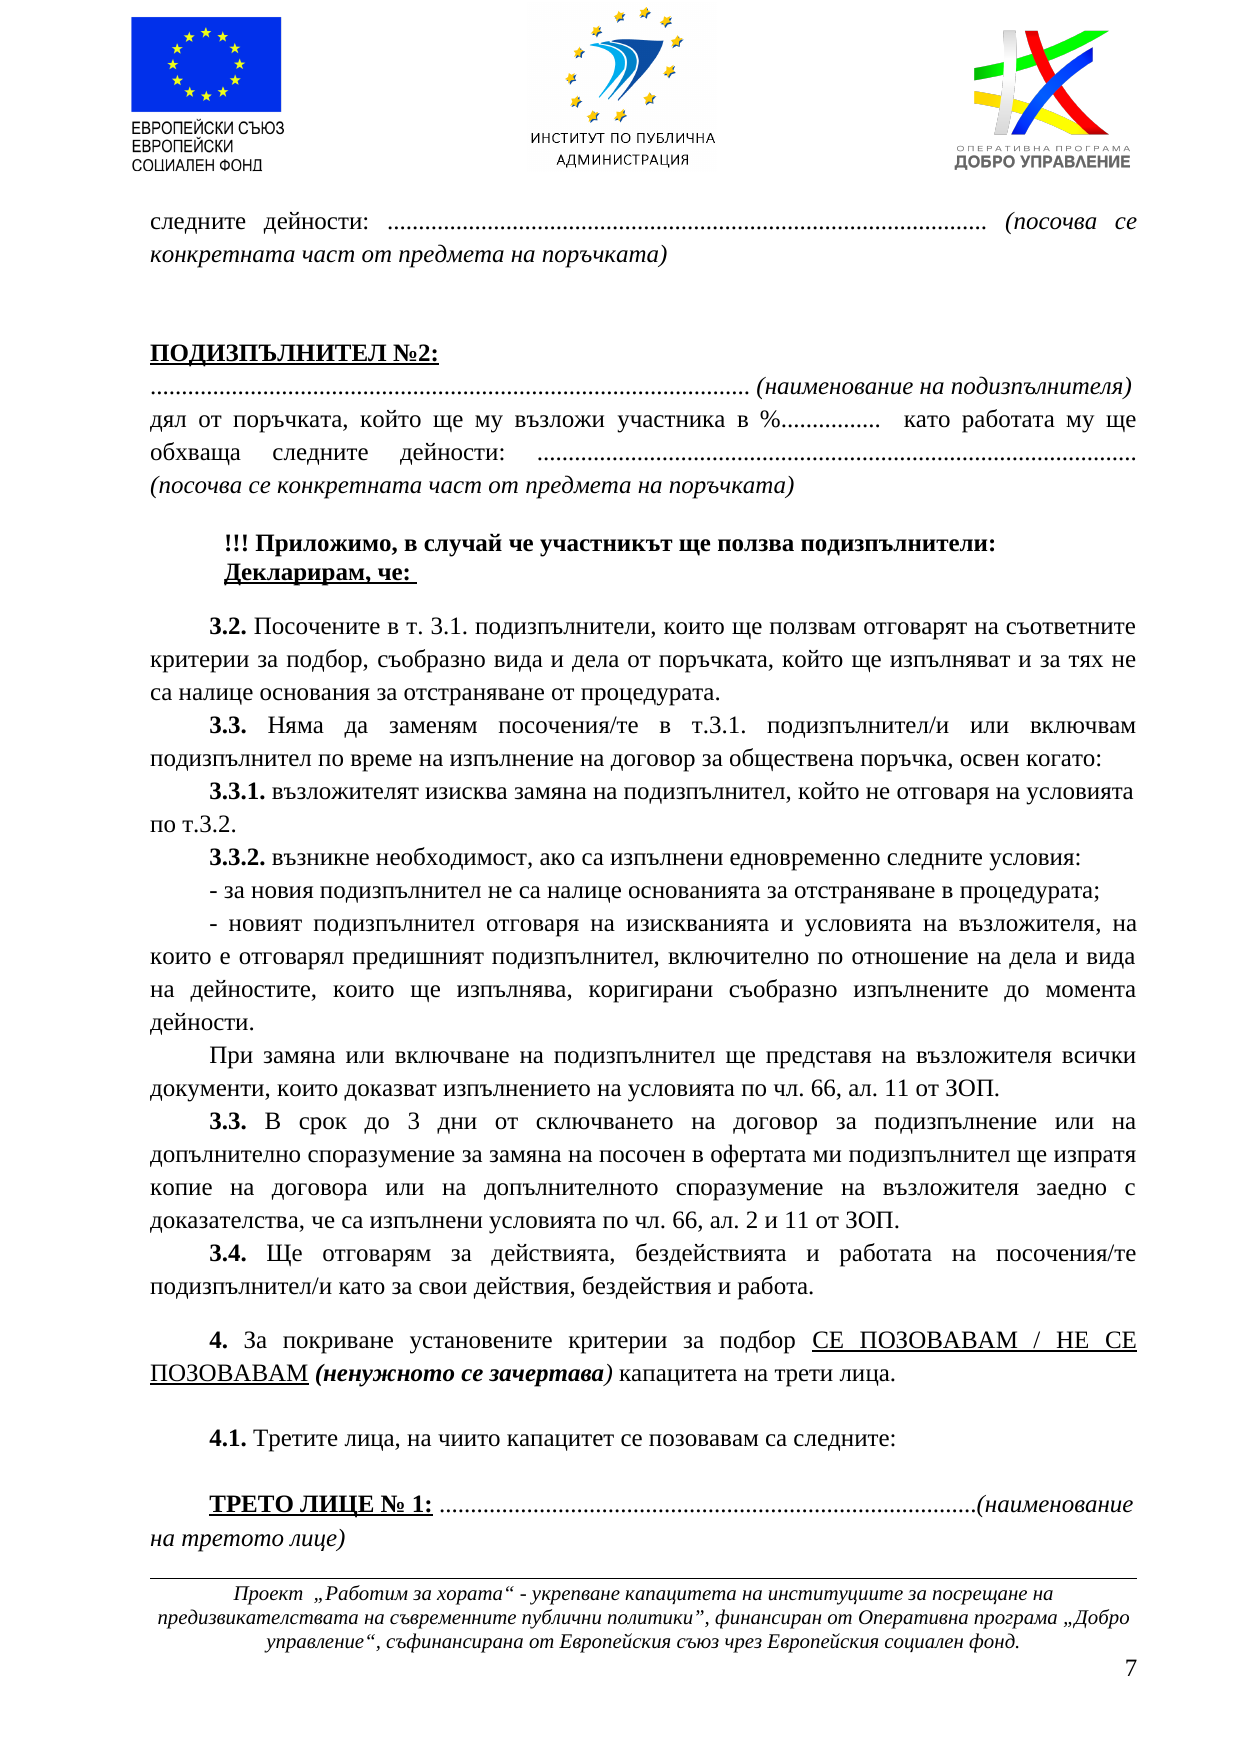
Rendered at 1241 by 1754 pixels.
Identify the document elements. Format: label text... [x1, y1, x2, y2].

text ПОДИЗПЪЛНИТЕЛ №2: [150, 338, 1137, 367]
text 3.3.1. възложителят изисква замяна на подизпълнител, който не отговаря на условията по т.3.2. [150, 776, 1137, 838]
text 4. За покриване установените критерии за подбор СЕ ПОЗОВАВАМ / НЕ СЕ ПОЗОВАВАМ (ненужното се зачертава) капацитета на трети лица. [150, 1325, 1137, 1387]
picture [120, 8, 300, 174]
text 3.3. В срок до 3 дни от сключването на договор за подизпълнение или на допълнително споразумение за замяна на посочен в офертата ми подизпълнител ще изпратя копие на договора или на допълнителното споразумение на възложителя заедно с доказателства, че са изпълнени условията по чл. 66, ал. 2 и 11 от ЗОП. [150, 1106, 1137, 1234]
text !!! Приложимо, в случай че участникът ще ползва подизпълнители: [150, 528, 1137, 557]
text 4.1. Tретите лица, на чиито капацитет се позовавам са следните: [150, 1423, 1137, 1452]
picture [920, 8, 1157, 186]
text дял от поръчката, който ще му възложи участника в %................ като работата му ще обхваща следните дейности: ................................................................................................ (посочва се конкретната част от предмета на поръчката) [150, 404, 1137, 499]
text ТРЕТО ЛИЦЕ № 1: ......................................................................................(наименование на третото лице) [150, 1489, 1137, 1551]
text При замяна или включване на подизпълнител ще представя на възложителя всички документи, които доказват изпълнението на условията по чл. 66, ал. 11 от ЗОП. [150, 1040, 1137, 1102]
text Декларирам, че: [150, 557, 1137, 586]
text 3.3. Няма да заменям посочения/те в т.3.1. подизпълнител/и или включвам подизпълнител по време на изпълнение на договор за обществена поръчка, освен когато: [150, 710, 1137, 772]
picture [526, 2, 718, 171]
text 3.4. Ще отговарям за действията, бездействията и работата на посочения/те подизпълнител/и като за свои действия, бездействия и работа. [150, 1238, 1137, 1300]
text ................................................................................................ (наименование на подизпълнителя) [150, 371, 1137, 400]
text 3.2. Посочените в т. 3.1. подизпълнители, които ще ползвам отговарят на съответните критерии за подбор, съобразно вида и дела от поръчката, който ще изпълняват и за тях не са налице основания за отстраняване от процедурата. [150, 611, 1137, 706]
text - новият подизпълнител отговаря на изискванията и условията на възложителя, на които е отговарял предишният подизпълнител, включително по отношение на дела и вида на дейностите, които ще изпълнява, коригирани съобразно изпълнените до момента дейности. [150, 908, 1137, 1036]
text 3.3.2. възникне необходимост, ако са изпълнени едновременно следните условия: [150, 842, 1137, 871]
text - за новия подизпълнител не са налице основанията за отстраняване в процедурата; [150, 875, 1137, 904]
